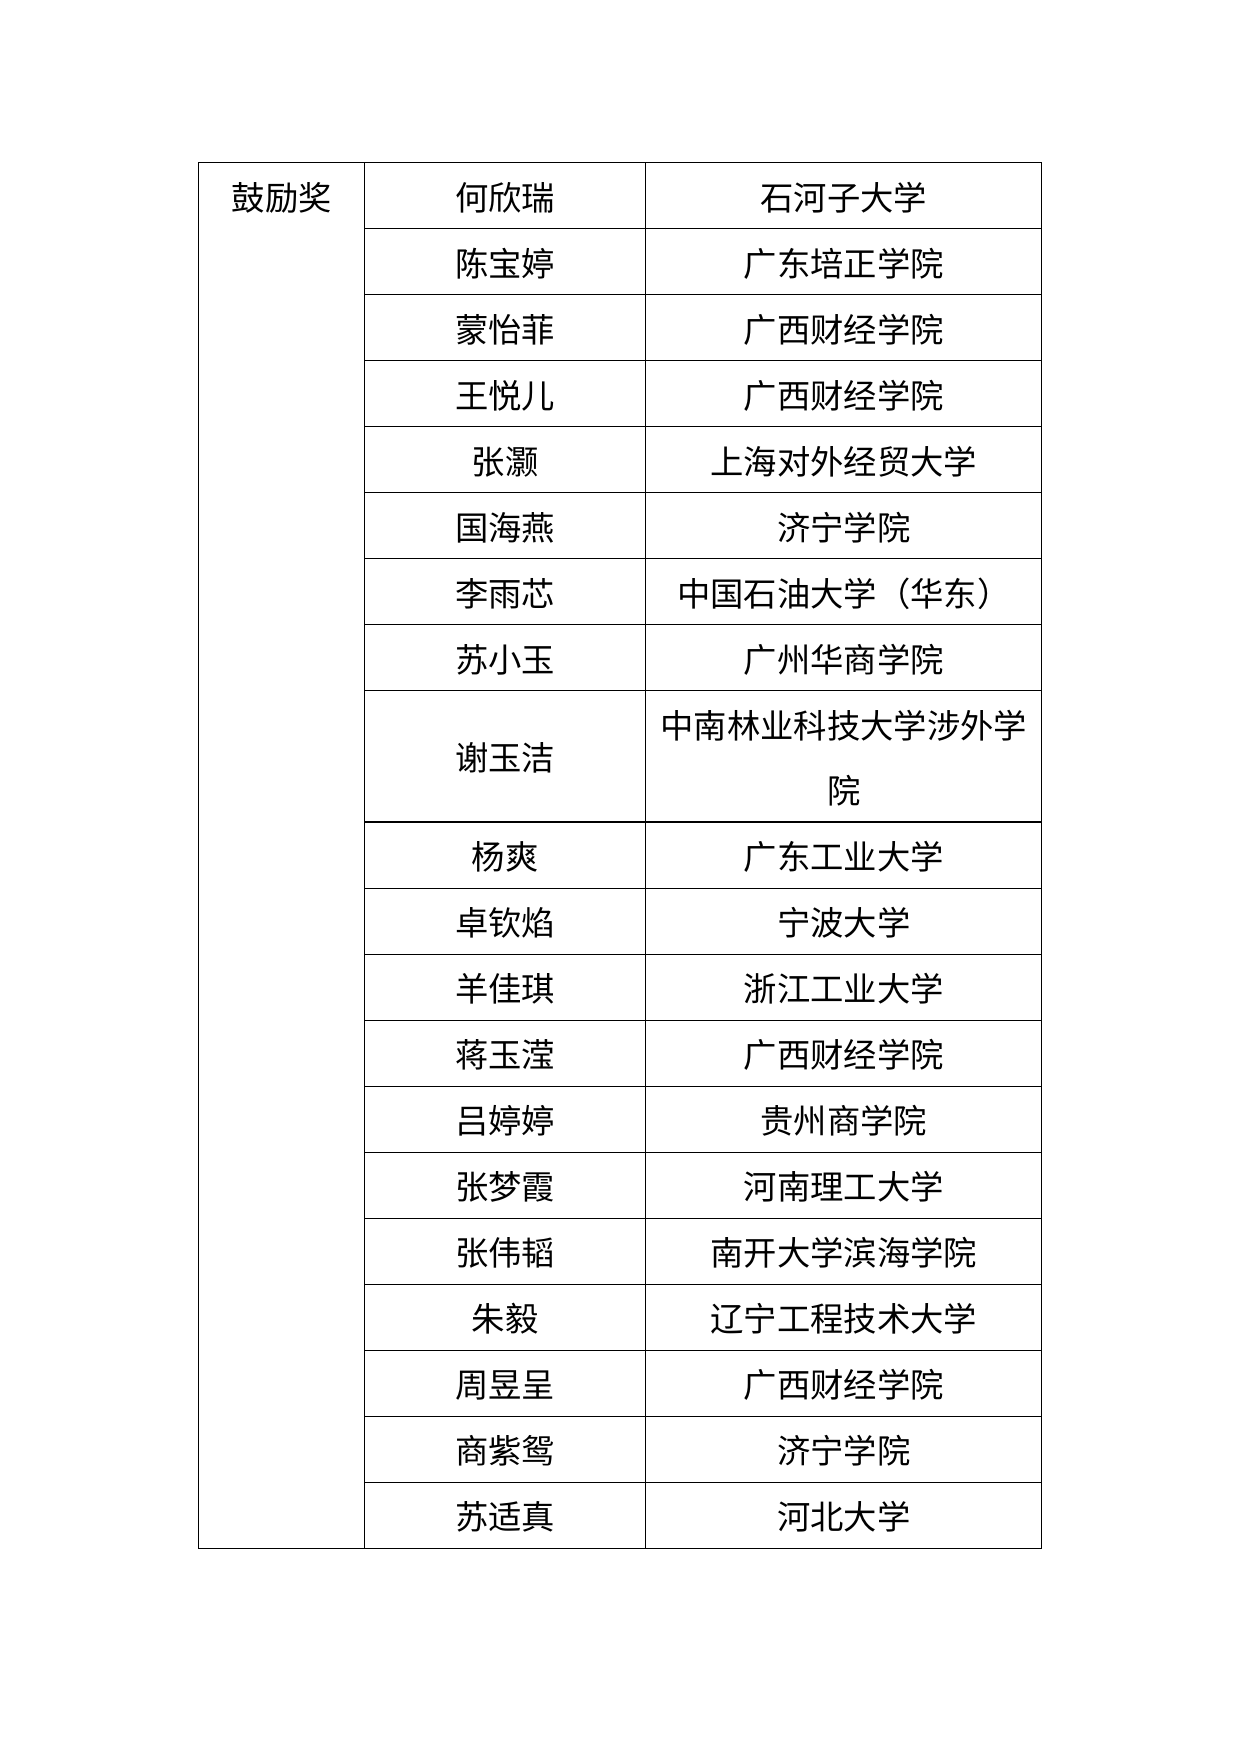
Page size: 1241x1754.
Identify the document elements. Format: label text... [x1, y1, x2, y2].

table_cell 上海对外经贸大学 [646, 427, 1041, 492]
table_cell 周昱呈 [365, 1351, 645, 1416]
table_cell 中国石油大学（华东） [646, 559, 1041, 624]
table_cell 宁波大学 [646, 889, 1041, 953]
table_cell 广西财经学院 [646, 361, 1041, 426]
table_cell 何欣瑞 [365, 163, 645, 228]
table_cell 石河子大学 [646, 163, 1041, 228]
table_cell 李雨芯 [365, 559, 645, 624]
table_cell 张灏 [365, 427, 645, 492]
table_cell 吕婷婷 [365, 1087, 645, 1152]
table_cell 广东培正学院 [646, 229, 1041, 294]
table_cell 南开大学滨海学院 [646, 1219, 1041, 1284]
table_cell 王悦儿 [365, 361, 645, 426]
table_cell 广州华商学院 [646, 625, 1041, 690]
table_cell 济宁学院 [646, 493, 1041, 558]
table_cell 陈宝婷 [365, 229, 645, 294]
table_cell 张伟韬 [365, 1219, 645, 1284]
table_cell 商紫鸳 [365, 1417, 645, 1482]
table_cell 贵州商学院 [646, 1087, 1041, 1152]
table_cell 谢玉洁 [365, 691, 645, 821]
table_cell 河北大学 [646, 1483, 1041, 1548]
table_cell 苏小玉 [365, 625, 645, 690]
table_cell 中南林业科技大学涉外学院 [646, 691, 1041, 821]
table_cell 辽宁工程技术大学 [646, 1285, 1041, 1350]
table_cell 蒙怡菲 [365, 295, 645, 360]
table_cell 国海燕 [365, 493, 645, 558]
table_cell 杨爽 [365, 823, 645, 887]
table_cell 张梦霞 [365, 1153, 645, 1218]
table_cell 广西财经学院 [646, 295, 1041, 360]
table_cell 苏适真 [365, 1483, 645, 1548]
table_cell 济宁学院 [646, 1417, 1041, 1482]
table_cell 河南理工大学 [646, 1153, 1041, 1218]
table_cell 广西财经学院 [646, 1021, 1041, 1086]
table_cell 广东工业大学 [646, 823, 1041, 887]
table_cell 羊佳琪 [365, 955, 645, 1019]
table_cell 浙江工业大学 [646, 955, 1041, 1019]
table_cell 广西财经学院 [646, 1351, 1041, 1416]
table_cell 卓钦焰 [365, 889, 645, 953]
table_cell 鼓励奖 [199, 163, 364, 1548]
table_cell 朱毅 [365, 1285, 645, 1350]
table_cell 蒋玉滢 [365, 1021, 645, 1086]
